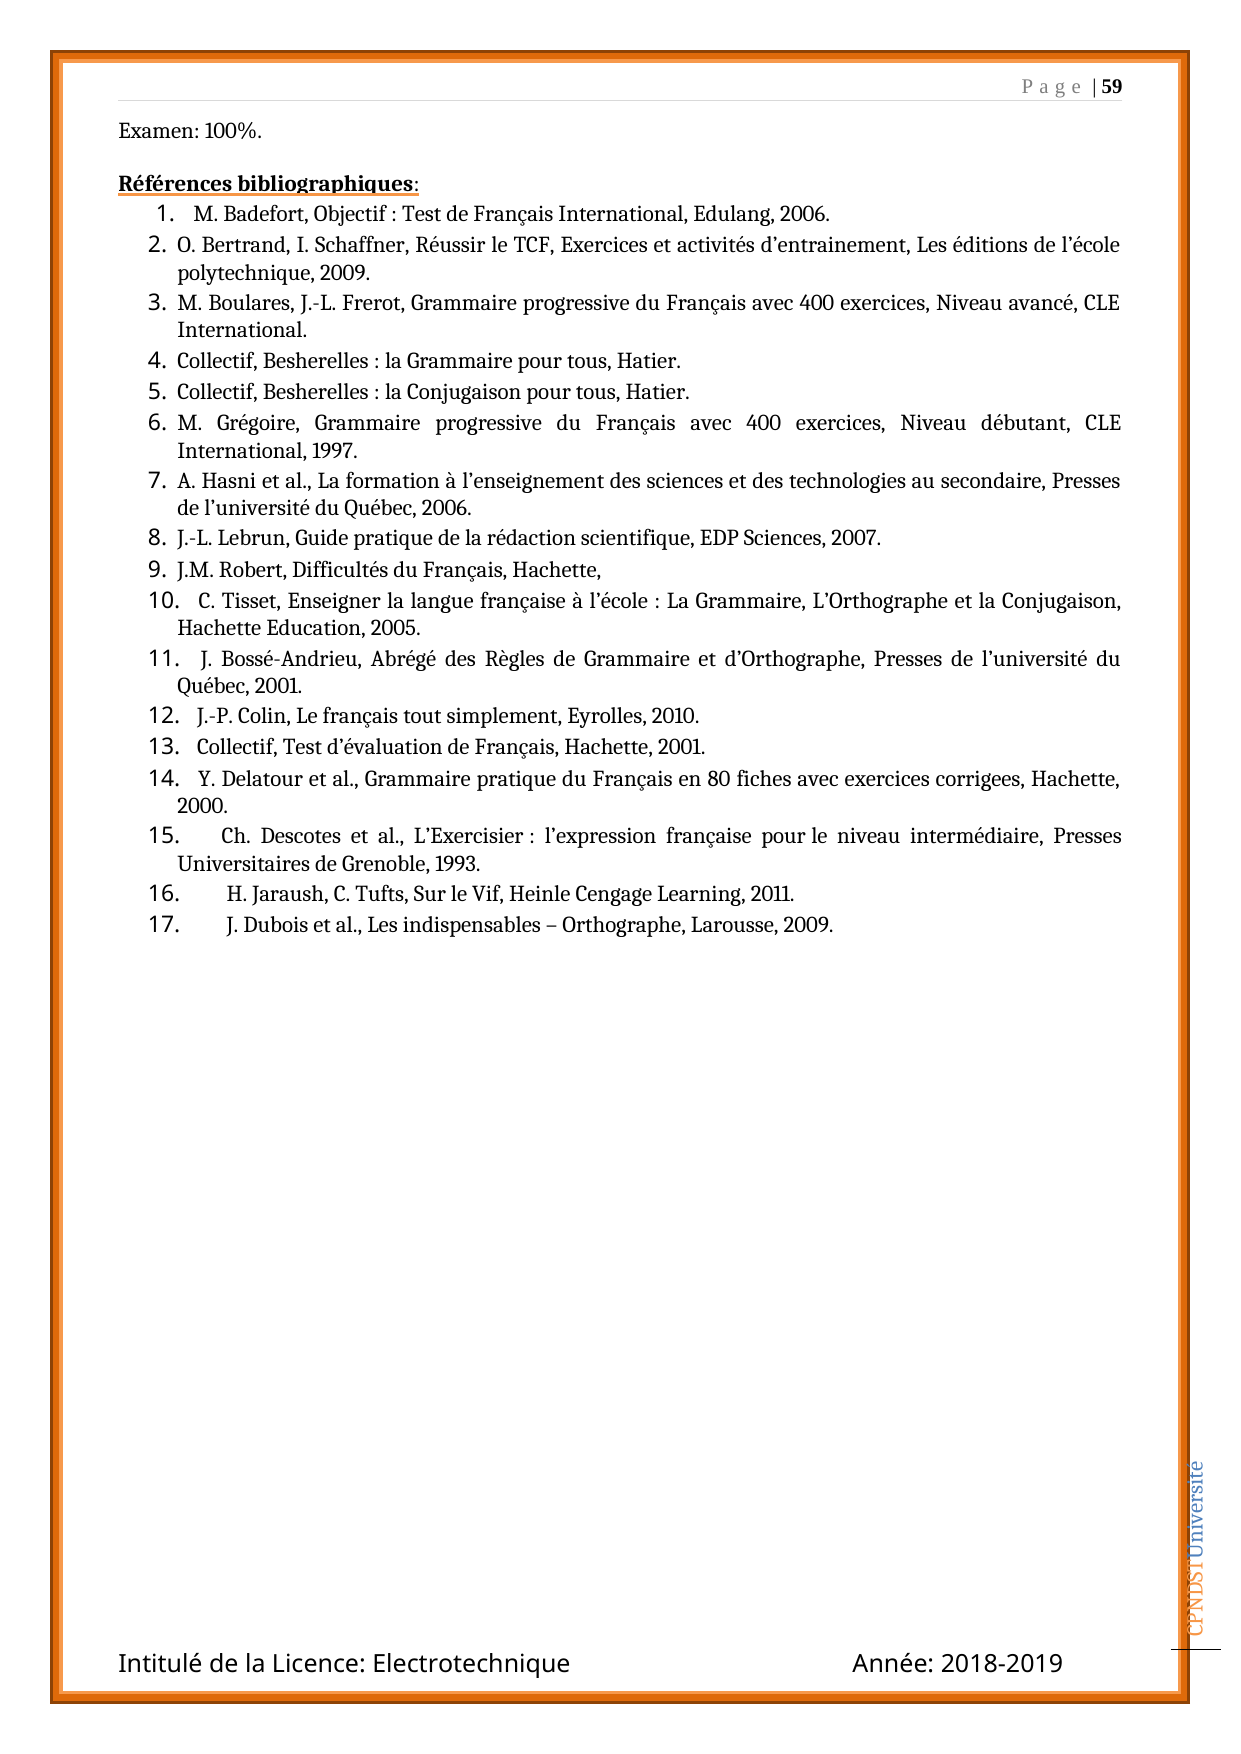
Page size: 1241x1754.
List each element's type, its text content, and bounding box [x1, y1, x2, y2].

list J.M. Robert, Difficultés du Français, Hachette, [148, 553, 1122, 584]
list O. Bertrand, I. Schaffner, Réussir le TCF, Exercices et activités d’entrainement, Les éditions de l’école polytechnique, 2009. [148, 228, 1122, 286]
list C. Tisset, Enseigner la langue française à l’école : La Grammaire, L’Orthographe et la Conjugaison, Hachette Education, 2005. [148, 584, 1122, 641]
list Y. Delatour et al., Grammaire pratique du Français en 80 fiches avec exercices corrigees, Hachette, 2000. [148, 762, 1122, 819]
list J. Bossé-Andrieu, Abrégé des Règles de Grammaire et d’Orthographe, Presses de l’université du Québec, 2001. [148, 641, 1122, 699]
list M. Badefort, Objectif : Test de Français International, Edulang, 2006. [156, 197, 1122, 228]
list A. Hasni et al., La formation à l’enseignement des sciences et des technologies au secondaire, Presses de l’université du Québec, 2006. [148, 464, 1122, 521]
list H. Jaraush, C. Tufts, Sur le Vif, Heinle Cengage Learning, 2011. [148, 877, 1122, 908]
list M. Boulares, J.-L. Frerot, Grammaire progressive du Français avec 400 exercices, Niveau avancé, CLE International. [148, 286, 1122, 344]
list J.-L. Lebrun, Guide pratique de la rédaction scientifique, EDP Sciences, 2007. [148, 521, 1122, 553]
list J. Dubois et al., Les indispensables – Orthographe, Larousse, 2009. [148, 908, 1122, 939]
list J.-P. Colin, Le français tout simplement, Eyrolles, 2010. [148, 699, 1122, 730]
text Examen: 100%. [118, 118, 1122, 144]
list Collectif, Besherelles : la Grammaire pour tous, Hatier. [148, 344, 1122, 375]
list Références bibliographiques: [118, 171, 1122, 197]
list Collectif, Besherelles : la Conjugaison pour tous, Hatier. [148, 375, 1122, 406]
list M. Grégoire, Grammaire progressive du Français avec 400 exercices, Niveau débutant, CLE International, 1997. [148, 406, 1122, 464]
list Collectif, Test d’évaluation de Français, Hachette, 2001. [148, 730, 1122, 762]
list Ch. Descotes et al., L’Exercisier : l’expression française pour le niveau intermédiaire, Presses Universitaires de Grenoble, 1993. [148, 819, 1122, 877]
